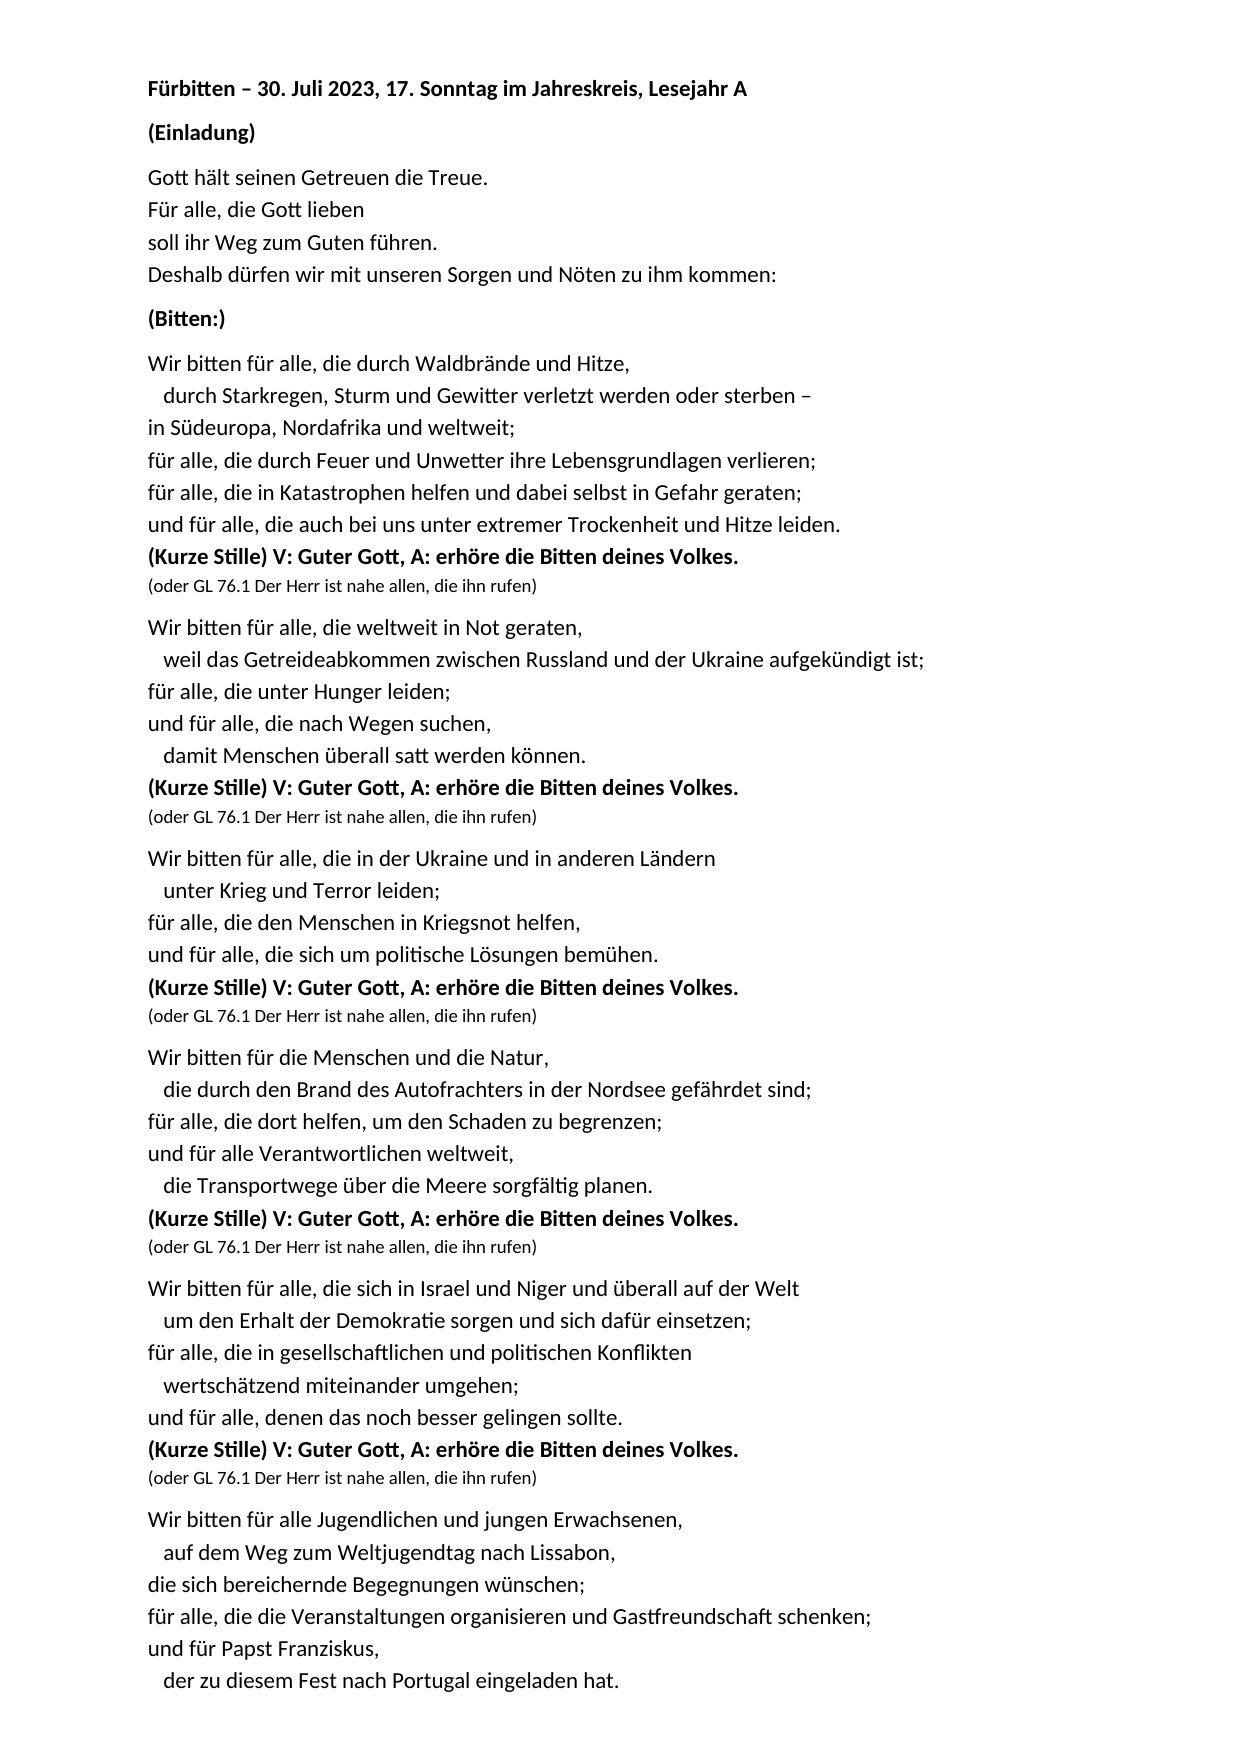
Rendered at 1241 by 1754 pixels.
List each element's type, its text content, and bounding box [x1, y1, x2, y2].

text Wir bitten für alle, die in der Ukraine und in anderen Ländern unter Krieg und Terror leiden; für alle, die den Menschen in Kriegsnot helfen, und für alle, die sich um politische Lösungen bemühen. (Kurze Stille) V: Guter Gott, A: erhöre die Bitten deines Volkes. (oder GL 76.1 Der Herr ist nahe allen, die ihn rufen) [148, 844, 1093, 1027]
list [148, 1505, 1093, 1694]
text Wir bitten für alle, die durch Waldbrände und Hitze, durch Starkregen, Sturm und Gewitter verletzt werden oder sterben – in Südeuropa, Nordafrika und weltweit; für alle, die durch Feuer und Unwetter ihre Lebensgrundlagen verlieren; für alle, die in Katastrophen helfen und dabei selbst in Gefahr geraten; und für alle, die auch bei uns unter extremer Trockenheit und Hitze leiden. (Kurze Stille) V: Guter Gott, A: erhöre die Bitten deines Volkes. (oder GL 76.1 Der Herr ist nahe allen, die ihn rufen) [148, 349, 1093, 597]
text Gott hält seinen Getreuen die Treue. Für alle, die Gott lieben soll ihr Weg zum Guten führen. Deshalb dürfen wir mit unseren Sorgen und Nöten zu ihm kommen: [148, 163, 1093, 288]
text (Bitten:) [148, 304, 1093, 332]
text Wir bitten für alle, die weltweit in Not geraten, weil das Getreideabkommen zwischen Russland und der Ukraine aufgekündigt ist; für alle, die unter Hunger leiden; und für alle, die nach Wegen suchen, damit Menschen überall satt werden können. (Kurze Stille) V: Guter Gott, A: erhöre die Bitten deines Volkes. (oder GL 76.1 Der Herr ist nahe allen, die ihn rufen) [148, 613, 1093, 828]
text Wir bitten für die Menschen und die Natur, die durch den Brand des Autofrachters in der Nordsee gefährdet sind; für alle, die dort helfen, um den Schaden zu begrenzen; und für alle Verantwortlichen weltweit, die Transportwege über die Meere sorgfältig planen. (Kurze Stille) V: Guter Gott, A: erhöre die Bitten deines Volkes. (oder GL 76.1 Der Herr ist nahe allen, die ihn rufen) [148, 1043, 1093, 1258]
text (Einladung) [148, 118, 1093, 147]
text Fürbitten – 30. Juli 2023, 17. Sonntag im Jahreskreis, Lesejahr A [148, 74, 1093, 102]
text Wir bitten für alle, die sich in Israel und Niger und überall auf der Welt um den Erhalt der Demokratie sorgen und sich dafür einsetzen; für alle, die in gesellschaftlichen und politischen Konflikten wertschätzend miteinander umgehen; und für alle, denen das noch besser gelingen sollte. (Kurze Stille) V: Guter Gott, A: erhöre die Bitten deines Volkes. (oder GL 76.1 Der Herr ist nahe allen, die ihn rufen) [148, 1274, 1093, 1489]
